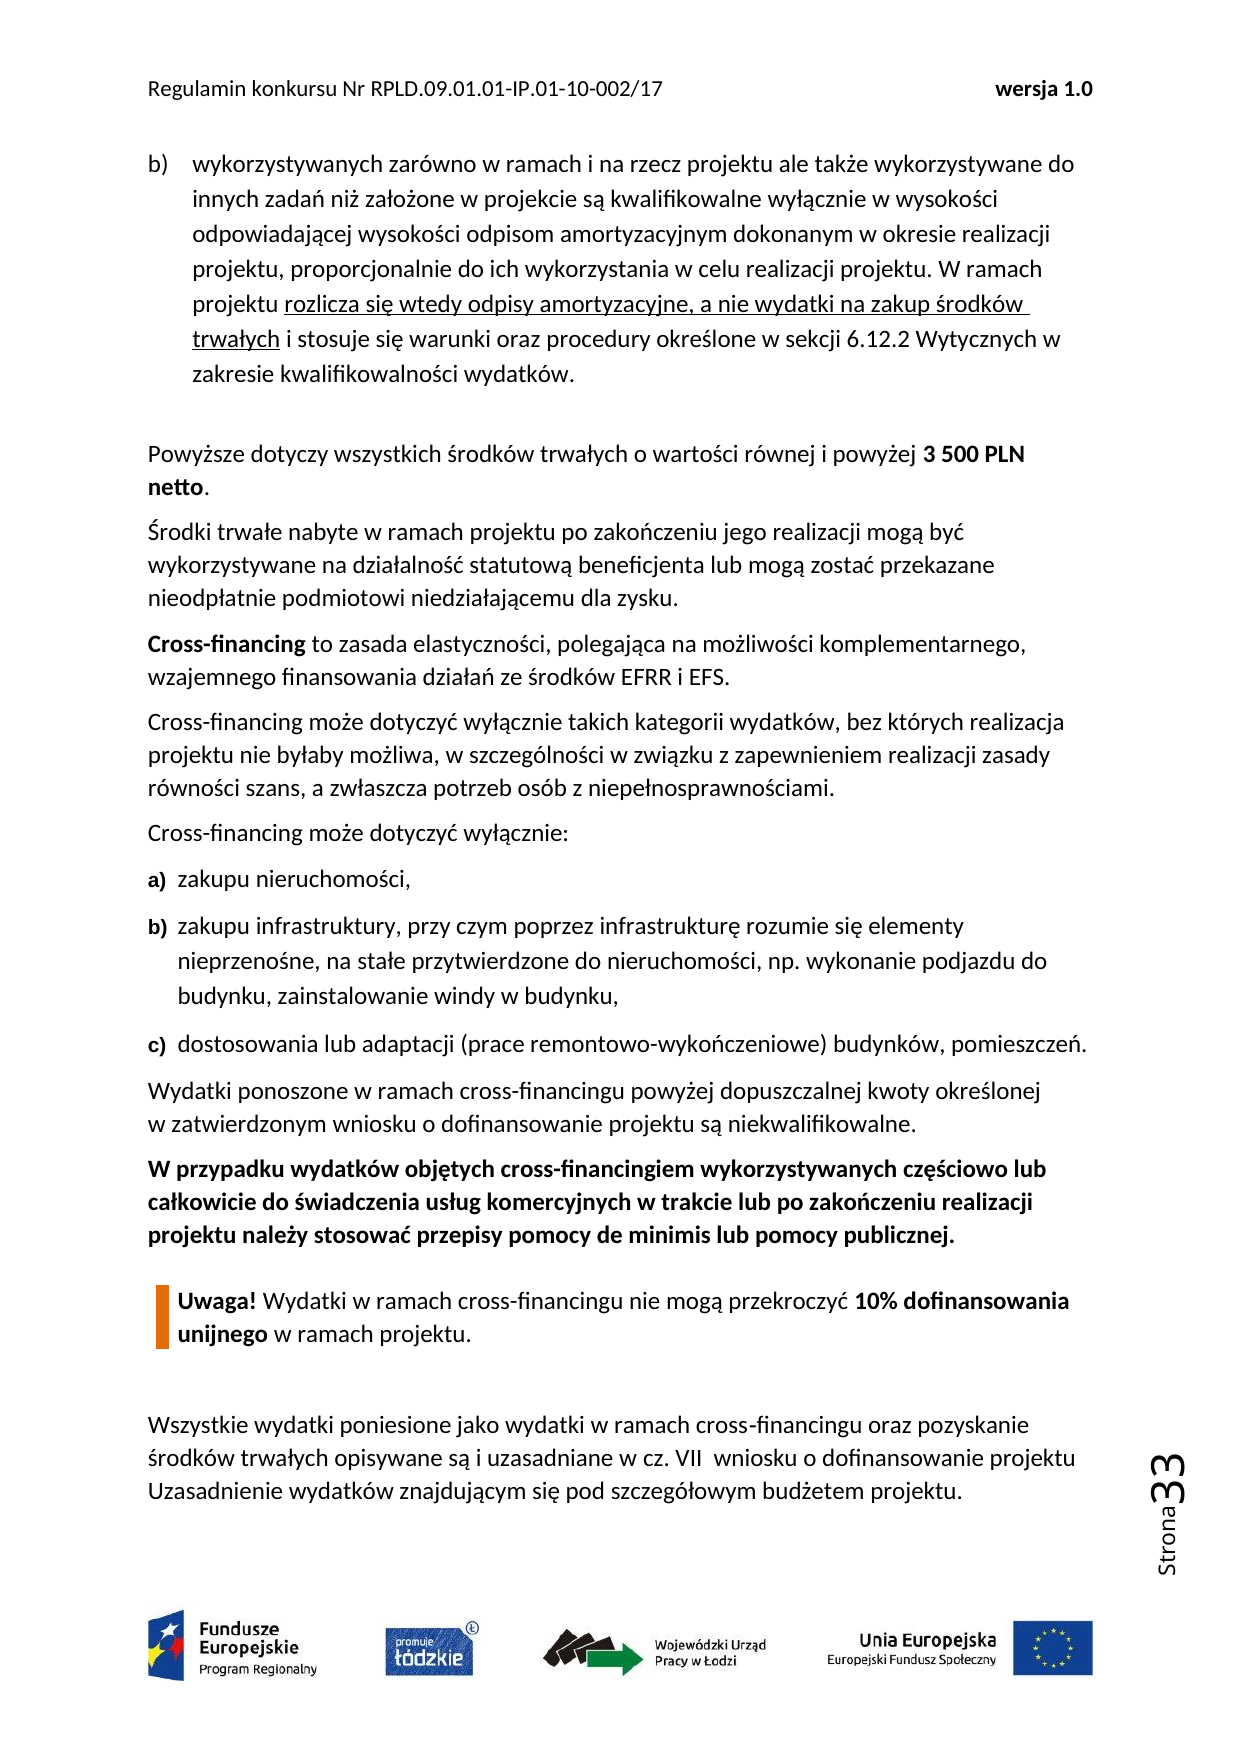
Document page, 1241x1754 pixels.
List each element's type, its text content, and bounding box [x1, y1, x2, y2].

list zakupu infrastruktury, przy czym poprzez infrastrukturę rozumie się elementy nieprzenośne, na stałe przytwierdzone do nieruchomości, np. wykonanie podjazdu do budynku, zainstalowanie windy w budynku, [148, 910, 1092, 1011]
text Uwaga! Wydatki w ramach cross-financingu nie mogą przekroczyć 10% dofinansowania unijnego w ramach projektu. [169, 1285, 1092, 1349]
text Środki trwałe nabyte w ramach projektu po zakończeniu jego realizacji mogą być wykorzystywane na działalność statutową beneficjenta lub mogą zostać przekazane nieodpłatnie podmiotowi niedziałającemu dla zysku. [148, 516, 1092, 613]
text Powyższe dotyczy wszystkich środków trwałych o wartości równej i powyżej 3 500 PLN netto. [148, 438, 1092, 502]
text W przypadku wydatków objętych cross-financingiem wykorzystywanych częściowo lub całkowicie do świadczenia usług komercyjnych w trakcie lub po zakończeniu realizacji projektu należy stosować przepisy pomocy de minimis lub pomocy publicznej. [148, 1153, 1092, 1250]
text Wydatki ponoszone w ramach cross-financingu powyżej dopuszczalnej kwoty określonej w zatwierdzonym wniosku o dofinansowanie projektu są niekwalifikowalne. [148, 1075, 1092, 1139]
picture [147, 1603, 1093, 1681]
list zakupu nieruchomości, [148, 863, 1092, 893]
list dostosowania lub adaptacji (prace remontowo-wykończeniowe) budynków, pomieszczeń. [148, 1028, 1092, 1058]
text Wszystkie wydatki poniesione jako wydatki w ramach cross‐financingu oraz pozyskanie środków trwałych opisywane są i uzasadniane w cz. VII wniosku o dofinansowanie projektu Uzasadnienie wydatków znajdującym się pod szczegółowym budżetem projektu. [148, 1409, 1092, 1505]
text Cross-financing może dotyczyć wyłącznie takich kategorii wydatków, bez których realizacja projektu nie byłaby możliwa, w szczególności w związku z zapewnieniem realizacji zasady równości szans, a zwłaszcza potrzeb osób z niepełnosprawnościami. [148, 706, 1092, 802]
text Cross-financing to zasada elastyczności, polegająca na możliwości komplementarnego, wzajemnego finansowania działań ze środków EFRR i EFS. [148, 628, 1092, 691]
text Cross-financing może dotyczyć wyłącznie: [148, 817, 1092, 848]
list wykorzystywanych zarówno w ramach i na rzecz projektu ale także wykorzystywane do innych zadań niż założone w projekcie są kwalifikowalne wyłącznie w wysokości odpowiadającej wysokości odpisom amortyzacyjnym dokonanym w okresie realizacji projektu, proporcjonalnie do ich wykorzystania w celu realizacji projektu. W ramach projektu rozlicza się wtedy odpisy amortyzacyjne, a nie wydatki na zakup środków trwałych i stosuje się warunki oraz procedury określone w sekcji 6.12.2 Wytycznych w zakresie kwalifikowalności wydatków. [148, 148, 1092, 388]
